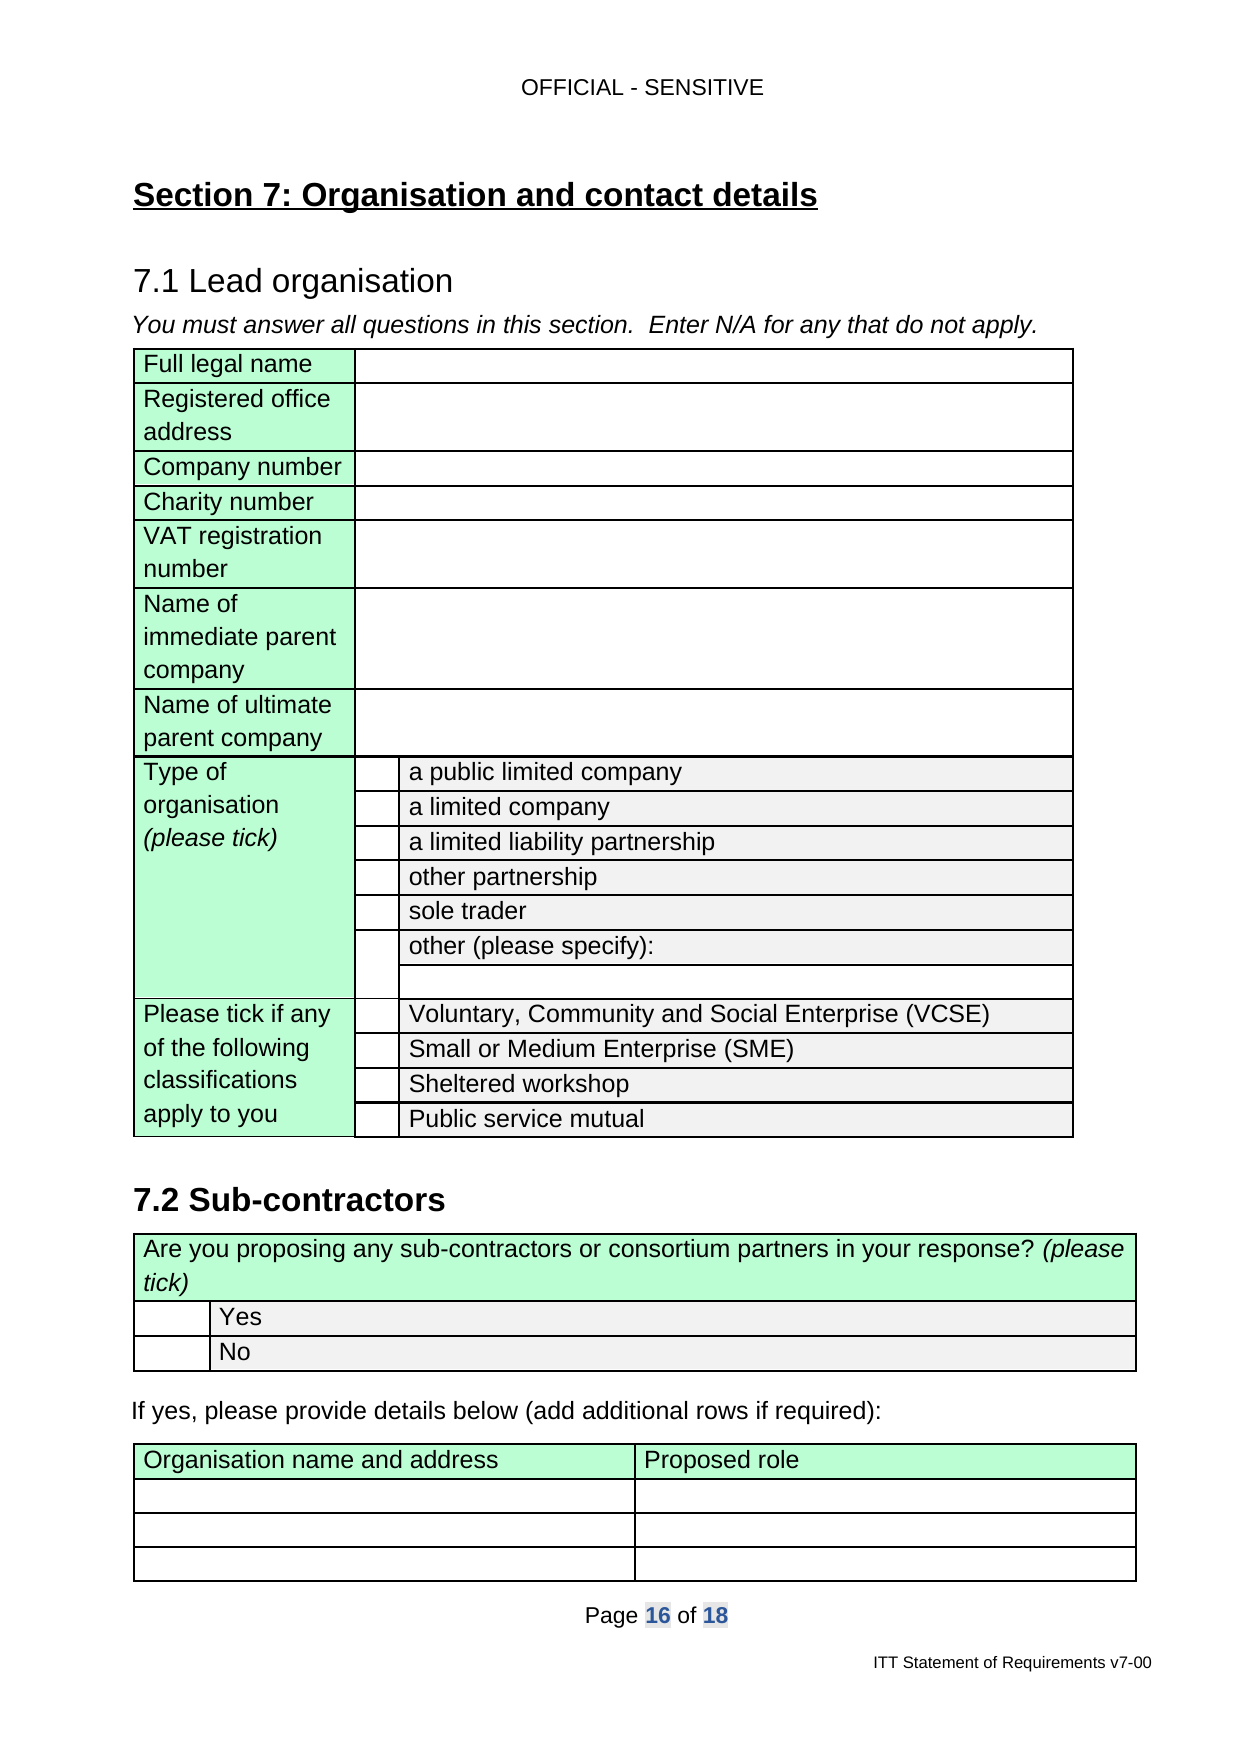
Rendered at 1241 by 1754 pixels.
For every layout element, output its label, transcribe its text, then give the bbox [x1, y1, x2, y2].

table_cell [356, 999, 398, 1032]
table_cell other partnership [400, 861, 1072, 894]
subtitle 7.2 Sub-contractors [133, 1180, 1154, 1218]
table_cell [356, 896, 398, 929]
table_cell VAT registration number [135, 521, 354, 587]
table_cell Company number [135, 452, 354, 484]
table_cell [356, 521, 1072, 587]
table_cell a limited company [400, 792, 1072, 825]
table_cell [135, 1480, 634, 1512]
text You must answer all questions in this section. Enter N/A for any that do not apply. [131, 310, 1154, 339]
subtitle Section 7: Organisation and contact details [133, 175, 1154, 213]
table_header Organisation name and address [135, 1445, 634, 1478]
table_cell other (please specify): [400, 931, 1072, 963]
table_cell [356, 861, 398, 894]
table_cell Sheltered workshop [400, 1069, 1072, 1101]
table_cell Type of organisation (please tick) [135, 758, 354, 997]
table_cell [400, 966, 1072, 997]
table_cell No [211, 1337, 1135, 1369]
table_cell [356, 589, 1072, 688]
text If yes, please provide details below (add additional rows if required): [131, 1396, 1154, 1424]
table_cell [356, 827, 398, 859]
subtitle 7.1 Lead organisation [133, 261, 1154, 299]
table_cell [636, 1514, 1135, 1546]
table_cell [356, 792, 398, 825]
table_header Are you proposing any sub-contractors or consortium partners in your response? (please tick) [135, 1235, 1135, 1300]
table_cell [356, 1069, 398, 1101]
table_header [356, 350, 1072, 382]
table_cell Name of ultimate parent company [135, 690, 354, 755]
table_cell [636, 1548, 1135, 1579]
table_header Full legal name [135, 350, 354, 382]
table_cell a limited liability partnership [400, 827, 1072, 859]
table_cell [356, 758, 398, 790]
table_cell [356, 384, 1072, 450]
table_cell sole trader [400, 896, 1072, 929]
table_header Proposed role [636, 1445, 1135, 1478]
table_cell Please tick if any of the following classifications apply to you [135, 999, 354, 1136]
table_cell Name of immediate parent company [135, 589, 354, 688]
table_cell [135, 1302, 209, 1335]
table_cell [135, 1548, 634, 1579]
table_cell [636, 1480, 1135, 1512]
table_cell a public limited company [400, 758, 1072, 790]
table_cell [356, 931, 398, 997]
table_cell Voluntary, Community and Social Enterprise (VCSE) [400, 1000, 1072, 1032]
table_cell [356, 1104, 398, 1136]
table_cell [356, 1034, 398, 1067]
table_cell [135, 1514, 634, 1546]
table_cell Yes [211, 1302, 1135, 1335]
table_cell Charity number [135, 487, 354, 519]
table_cell [356, 690, 1072, 755]
table_cell Small or Medium Enterprise (SME) [400, 1034, 1072, 1067]
table_cell [135, 1337, 209, 1369]
table_cell Public service mutual [400, 1104, 1072, 1136]
table_cell [356, 487, 1072, 519]
table_cell [356, 452, 1072, 484]
table_cell Registered office address [135, 384, 354, 450]
